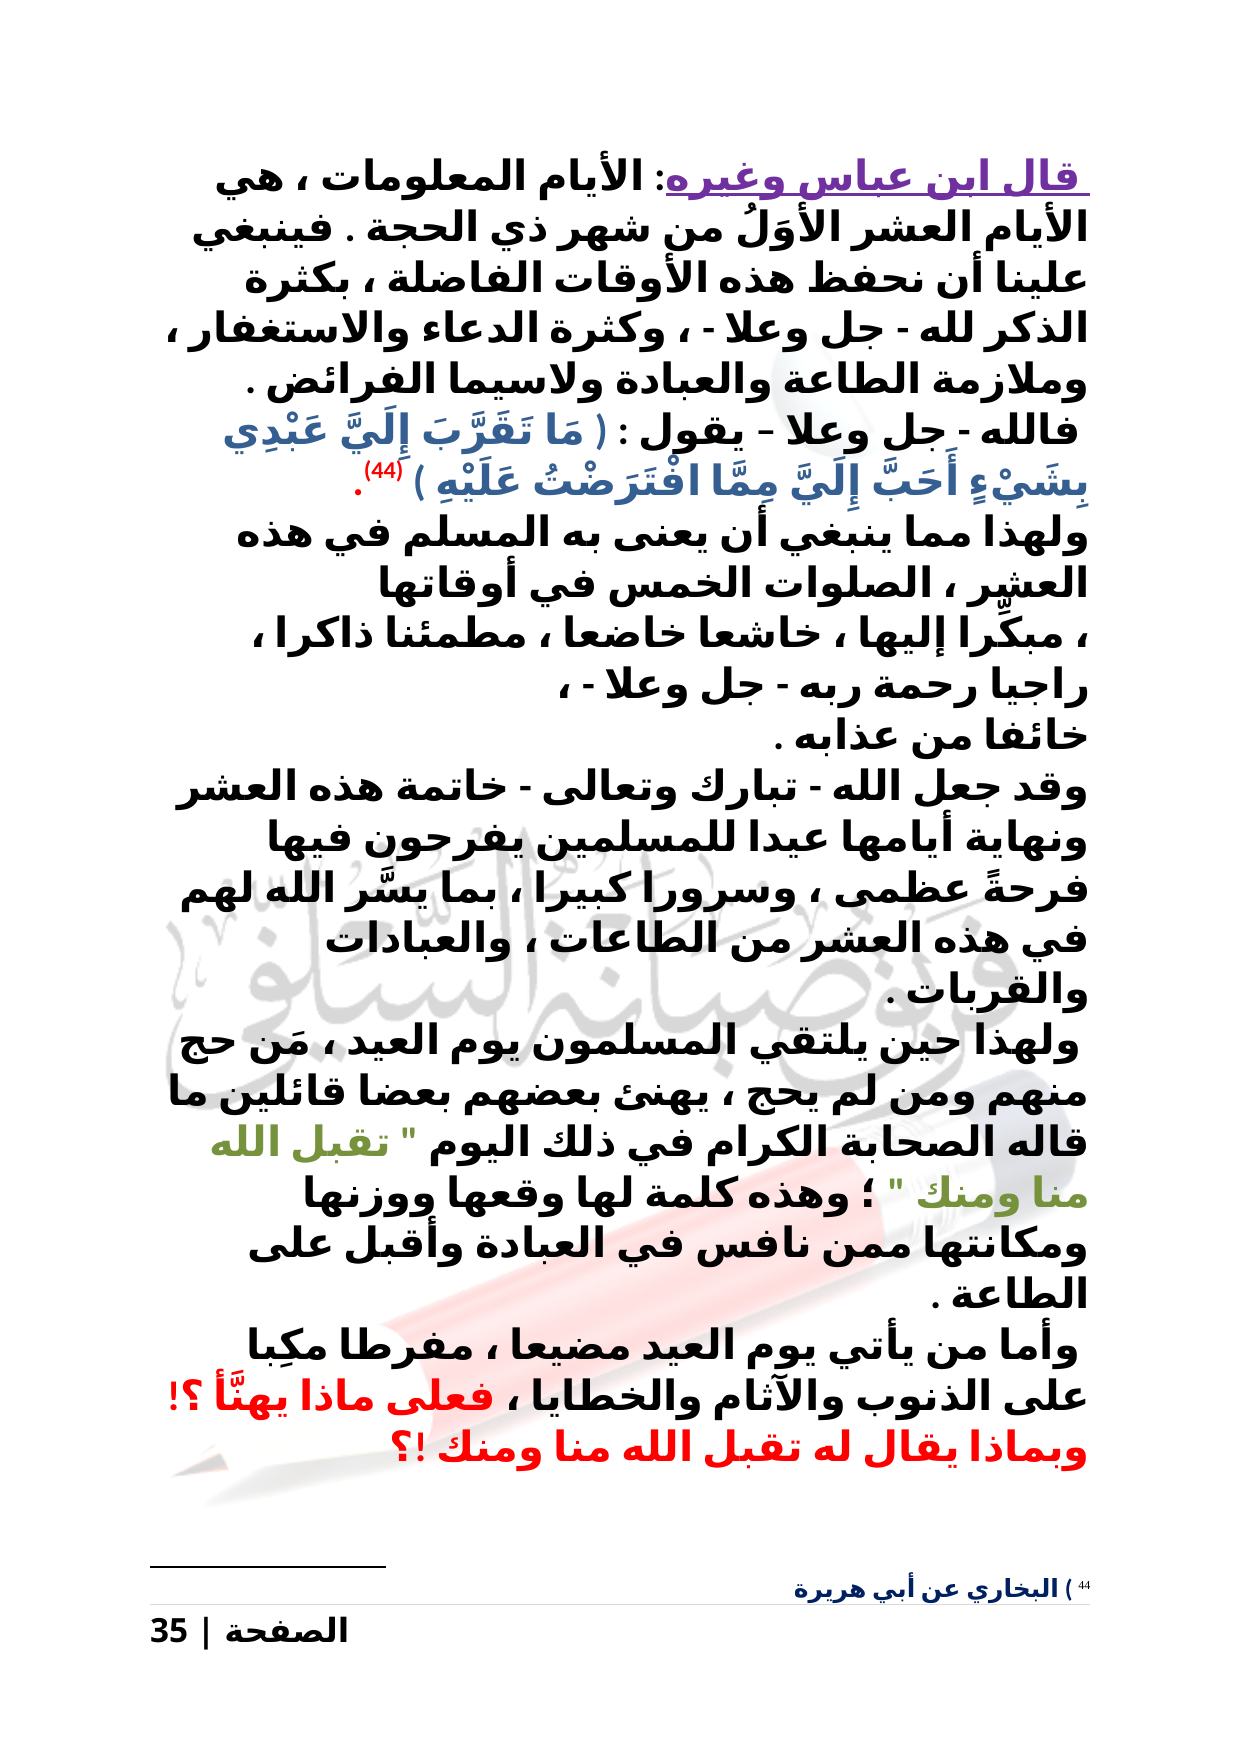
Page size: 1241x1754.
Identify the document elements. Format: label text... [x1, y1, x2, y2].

text ولهذا مما ينبغي أن يعنى به المسلم في هذه العشر ، الصلوات الخمس في أوقاتها [150, 506, 1090, 607]
text خائفا من عذابه . [150, 709, 1090, 760]
text قال ابن عباس وغيره: الأيام المعلومات ، هي الأيام العشر الأوَلُ من شهر ذي الحجة . فينبغي علينا أن نحفظ هذه الأوقات الفاضلة ، بكثرة الذكر لله - جل وعلا - ، وكثرة الدعاء والاستغفار ، وملازمة الطاعة والعبادة ولاسيما الفرائض . [150, 150, 1090, 404]
text وأما من يأتي يوم العيد مضيعا ، مفرطا مكِبا على الذنوب والآثام والخطايا ، فعلى ماذا يهنَّأ ؟! وبماذا يقال له تقبل الله منا ومنك !؟ [150, 1319, 1090, 1472]
text وقد جعل الله - تبارك وتعالى - خاتمة هذه العشر ونهاية أيامها عيدا للمسلمين يفرحون فيها فرحةً عظمى ، وسرورا كبيرا ، بما يسَّر الله لهم في هذه العشر من الطاعات ، والعبادات والقربات . [150, 760, 1090, 1014]
text ولهذا حين يلتقي المسلمون يوم العيد ، مَن حج منهم ومن لم يحج ، يهنئ بعضهم بعضا قائلين ما قاله الصحابة الكرام في ذلك اليوم " تقبل الله منا ومنك " ؛ وهذه كلمة لها وقعها ووزنها ومكانتها ممن نافس في العبادة وأقبل على الطاعة . [150, 1014, 1090, 1319]
text ، مبكِّرا إليها ، خاشعا خاضعا ، مطمئنا ذاكرا ، راجيا رحمة ربه - جل وعلا - ، [150, 607, 1090, 709]
text فالله - جل وعلا – يقول : ( مَا تَقَرَّبَ إِلَيَّ عَبْدِي بِشَيْءٍ أَحَبَّ إِلَيَّ مِمَّا افْتَرَضْتُ عَلَيْهِ ) (). [150, 404, 1090, 506]
